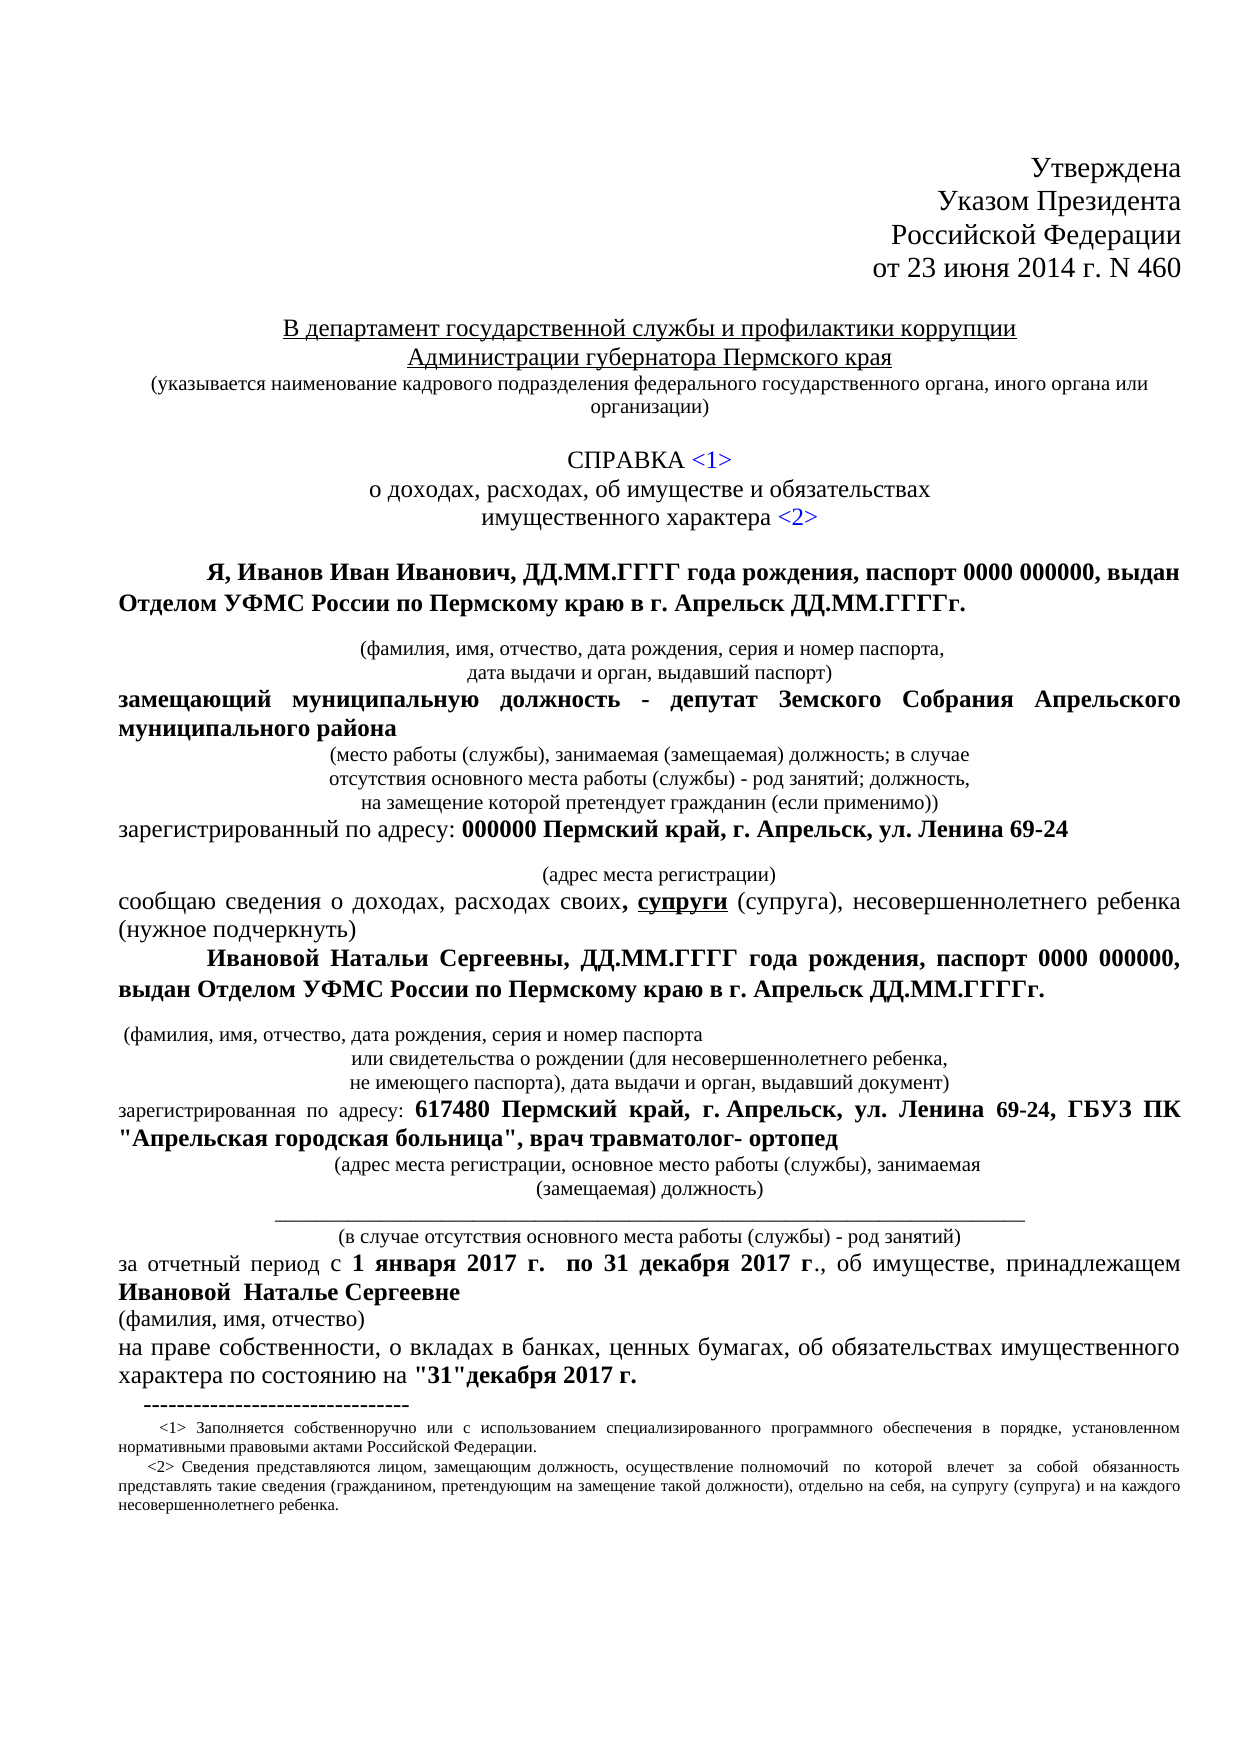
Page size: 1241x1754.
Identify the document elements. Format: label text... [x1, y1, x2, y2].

text (место работы (службы), занимаемая (замещаемая) должность; в случае [118, 742, 1181, 766]
text от 23 июня 2014 г. N 460 [118, 251, 1181, 284]
text (замещаемая) должность) [118, 1176, 1181, 1200]
text Утверждена [118, 150, 1181, 183]
text (фамилия, имя, отчество, дата рождения, серия и номер паспорта [118, 1022, 1181, 1046]
text СПРАВКА <1> [118, 445, 1181, 474]
text (указывается наименование кадрового подразделения федерального государственного органа, иного органа или организации) [118, 370, 1181, 418]
text или свидетельства о рождении (для несовершеннолетнего ребенка, [118, 1046, 1181, 1070]
text дата выдачи и орган, выдавший паспорт) [118, 660, 1181, 684]
text зарегистрированная по адресу: 617480 Пермский край, г. Апрельск, ул. Ленина 69-24, ГБУЗ ПК "Апрельская городская больница", врач травматолог- ортопед [118, 1094, 1181, 1152]
text (адрес места регистрации) [118, 862, 1181, 886]
text о доходах, расходах, об имуществе и обязательствах [118, 474, 1181, 502]
text на замещение которой претендует гражданин (если применимо)) [118, 790, 1181, 814]
text имущественного характера <2> [118, 502, 1181, 531]
text Я, Иванов Иван Иванович, ДД.ММ.ГГГГ года рождения, паспорт 0000 000000, выдан Отделом УФМС России по Пермскому краю в г. Апрельск ДД.ММ.ГГГГг. [118, 557, 1181, 617]
text В департамент государственной службы и профилактики коррупции Администрации губернатора Пермского края [118, 313, 1181, 370]
text сообщаю сведения о доходах, расходах своих, супруги (супруга), несовершеннолетнего ребенка (нужное подчеркнуть) [118, 886, 1181, 943]
text <2> Сведения представляются лицом, замещающим должность, осуществление полномочий по которой влечет за собой обязанность представлять такие сведения (гражданином, претендующим на замещение такой должности), отдельно на себя, на супругу (супруга) и на каждого несовершеннолетнего ребенка. [118, 1456, 1181, 1514]
text Ивановой Натальи Сергеевны, ДД.ММ.ГГГГ года рождения, паспорт 0000 000000, выдан Отделом УФМС России по Пермскому краю в г. Апрельск ДД.ММ.ГГГГг. [118, 943, 1181, 1003]
text (фамилия, имя, отчество, дата рождения, серия и номер паспорта, [118, 636, 1181, 660]
text на праве собственности, о вкладах в банках, ценных бумагах, об обязательствах имущественного характера по состоянию на "31"декабря 2017 г. [118, 1332, 1181, 1389]
text (фамилия, имя, отчество) [118, 1306, 1181, 1332]
text (адрес места регистрации, основное место работы (службы), занимаемая [118, 1152, 1181, 1176]
text за отчетный период с 1 января 2017 г. по 31 декабря 2017 г., об имуществе, принадлежащем Ивановой Наталье Сергеевне [118, 1248, 1181, 1306]
text не имеющего паспорта), дата выдачи и орган, выдавший документ) [118, 1070, 1181, 1094]
text Российской Федерации [118, 217, 1181, 251]
text Указом Президента [118, 183, 1181, 217]
text отсутствия основного места работы (службы) - род занятий; должность, [118, 766, 1181, 790]
text ________________________________________________________________________ (в случае отсутствия основного места работы (службы) - род занятий) [118, 1200, 1181, 1248]
text <1> Заполняется собственноручно или с использованием специализированного программного обеспечения в порядке, установленном нормативными правовыми актами Российской Федерации. [118, 1418, 1181, 1456]
text замещающий муниципальную должность - депутат Земского Собрания Апрельского муниципального района [118, 684, 1181, 742]
text зарегистрированный по адресу: 000000 Пермский край, г. Апрельск, ул. Ленина 69-24 [118, 814, 1181, 843]
text -------------------------------- [118, 1389, 1181, 1418]
